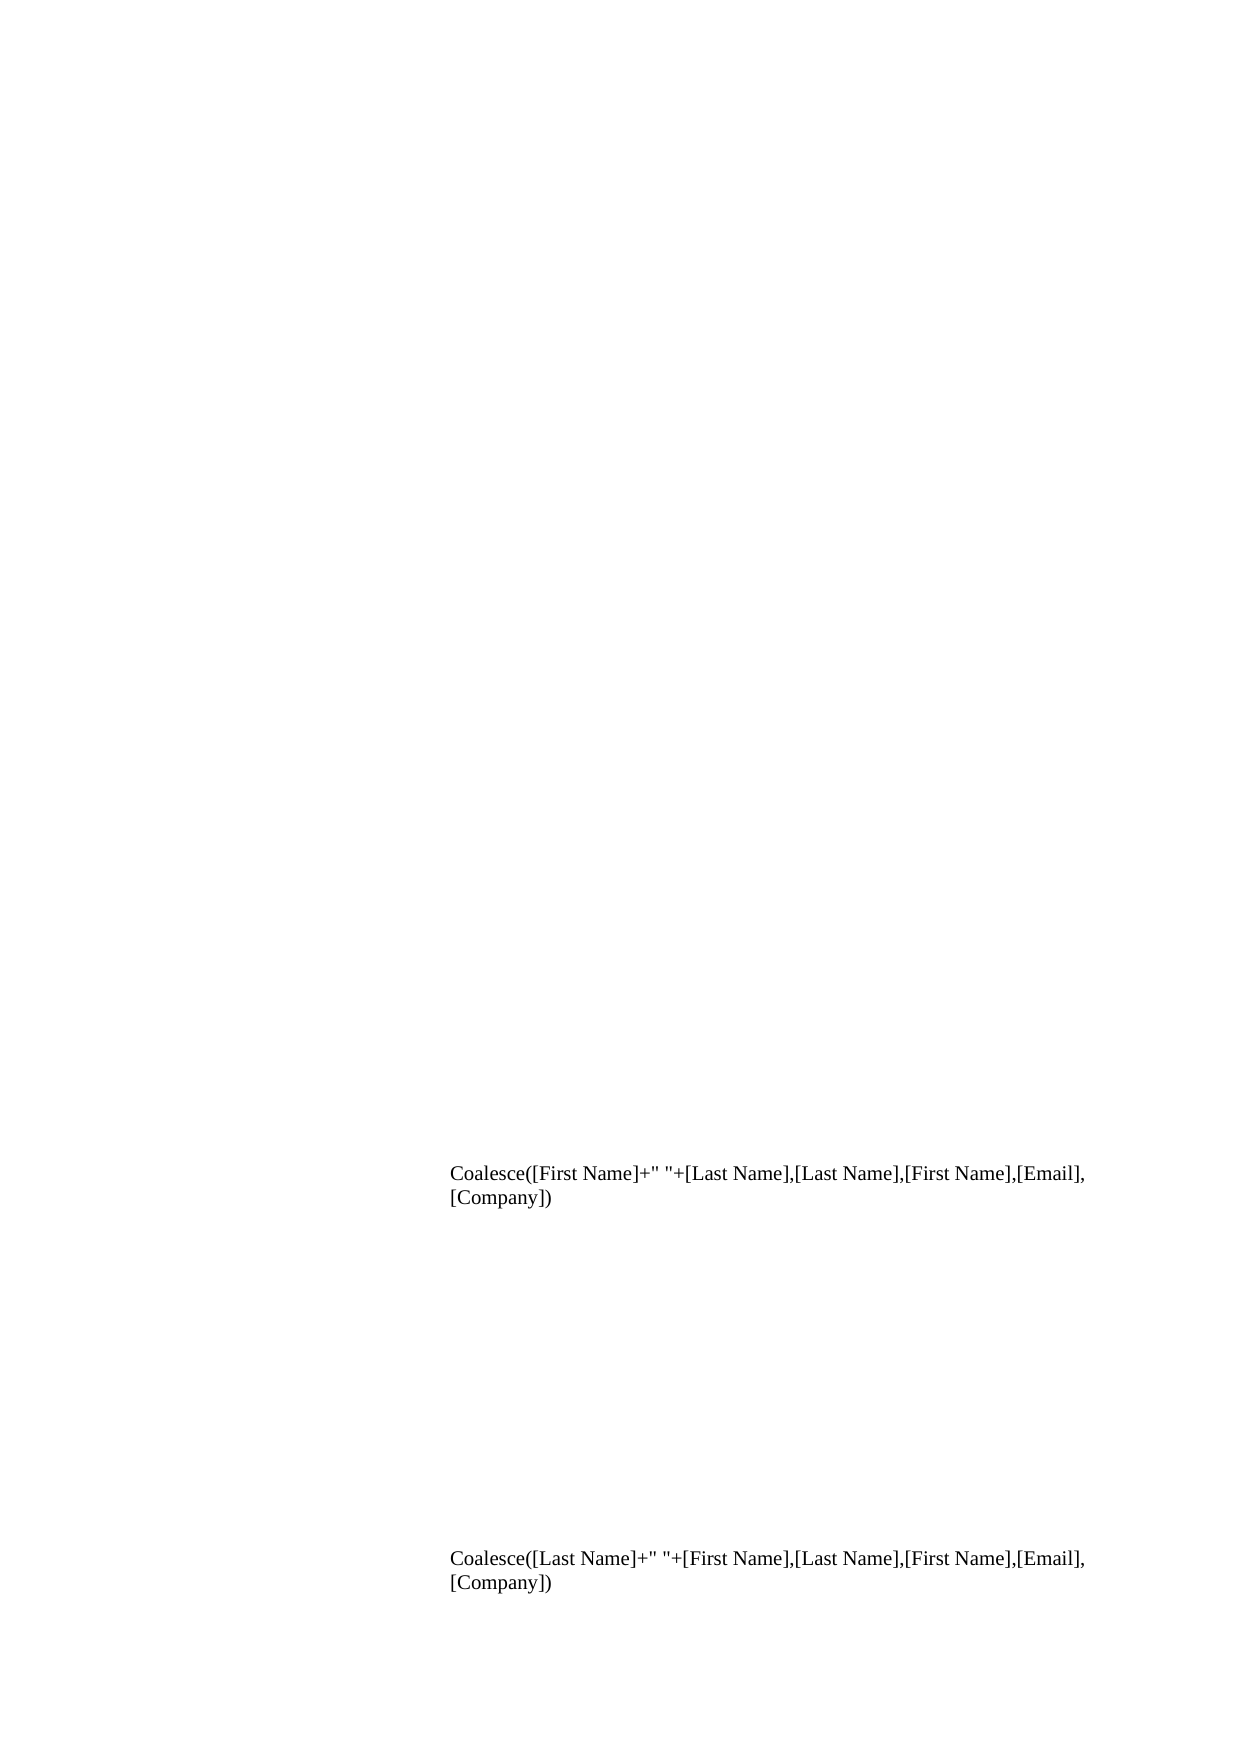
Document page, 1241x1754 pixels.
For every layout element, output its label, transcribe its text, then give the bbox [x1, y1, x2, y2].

text Coalesce([Last Name]+" "+[First Name],[Last Name],[First Name],[Email],[Company]) [450, 1546, 1090, 1594]
text Coalesce([First Name]+" "+[Last Name],[Last Name],[First Name],[Email],[Company]) [450, 1161, 1090, 1209]
